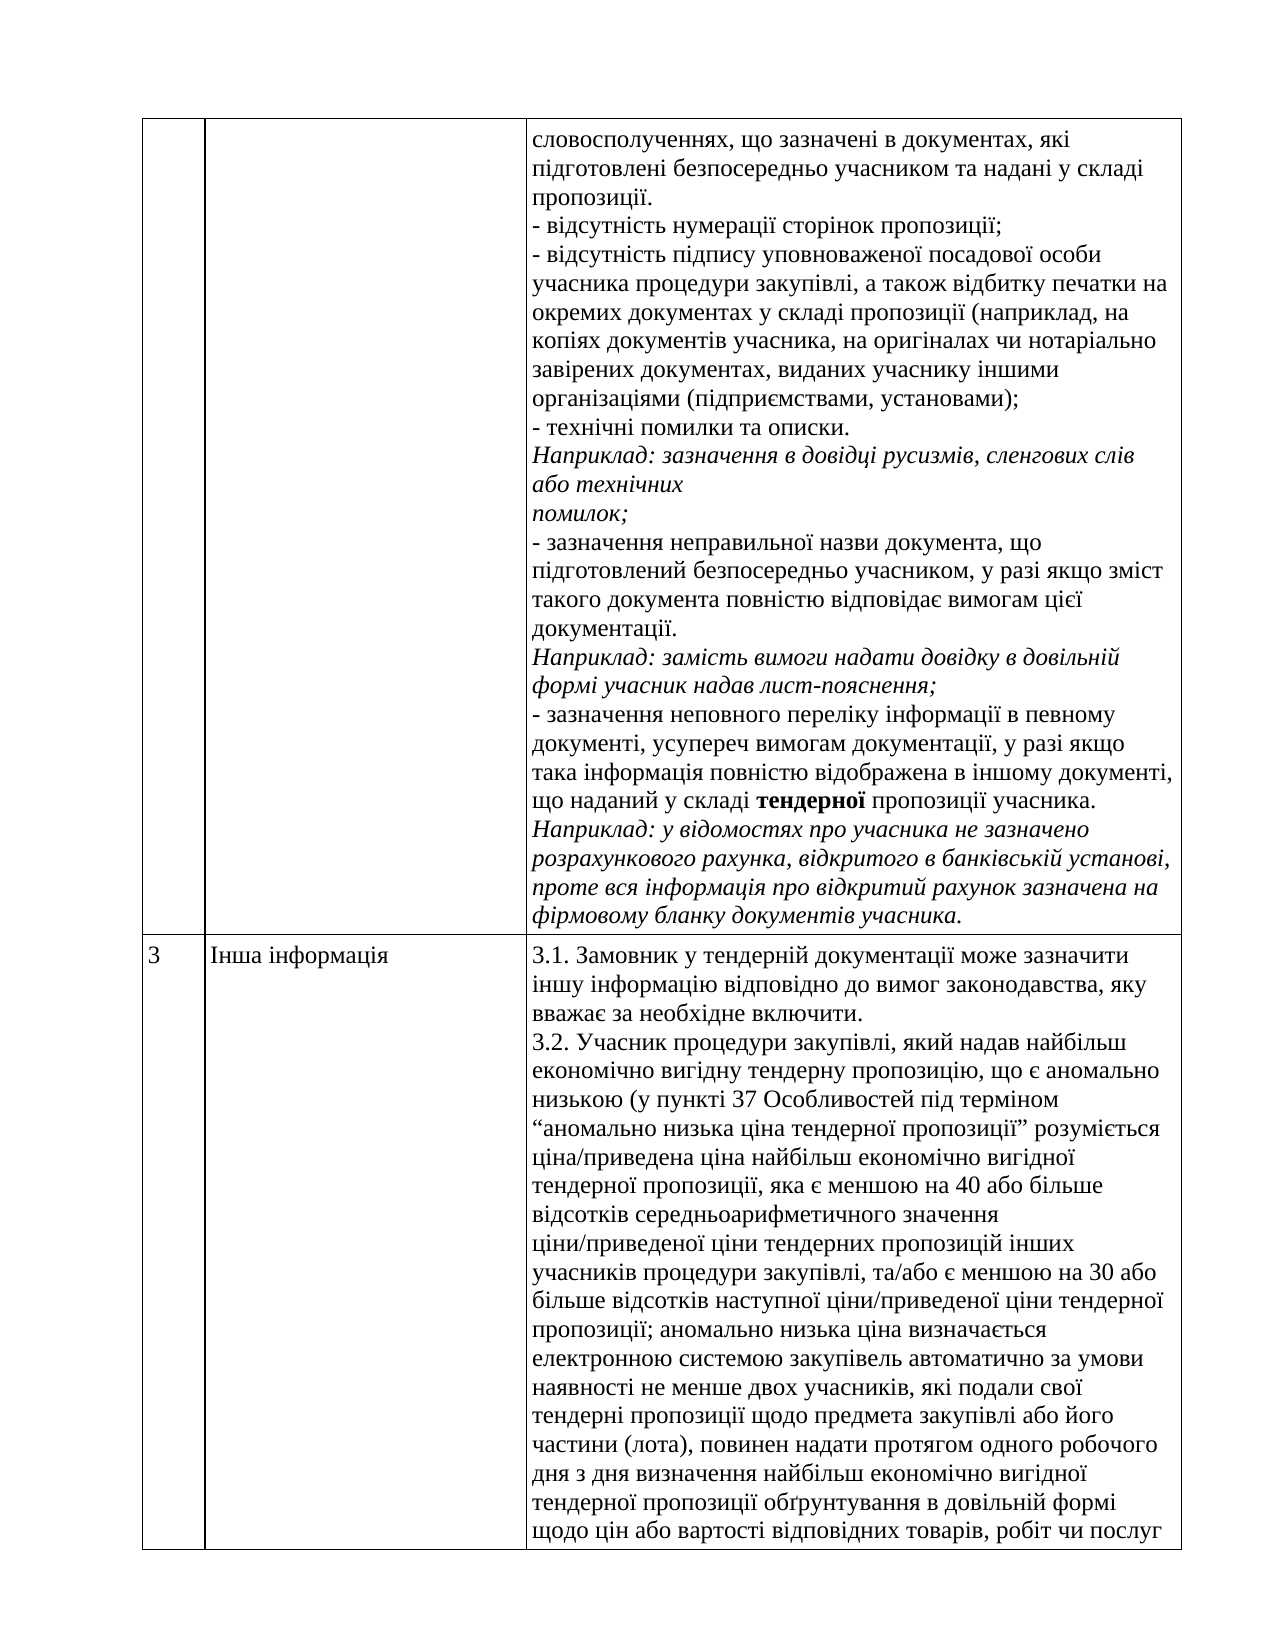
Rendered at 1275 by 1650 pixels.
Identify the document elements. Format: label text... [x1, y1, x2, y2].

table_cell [206, 119, 526, 934]
table_cell Інша інформація [206, 935, 526, 1549]
table_cell 3 [143, 935, 204, 1549]
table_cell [527, 935, 1181, 1549]
table_cell 2 [143, 119, 204, 934]
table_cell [527, 119, 1181, 934]
